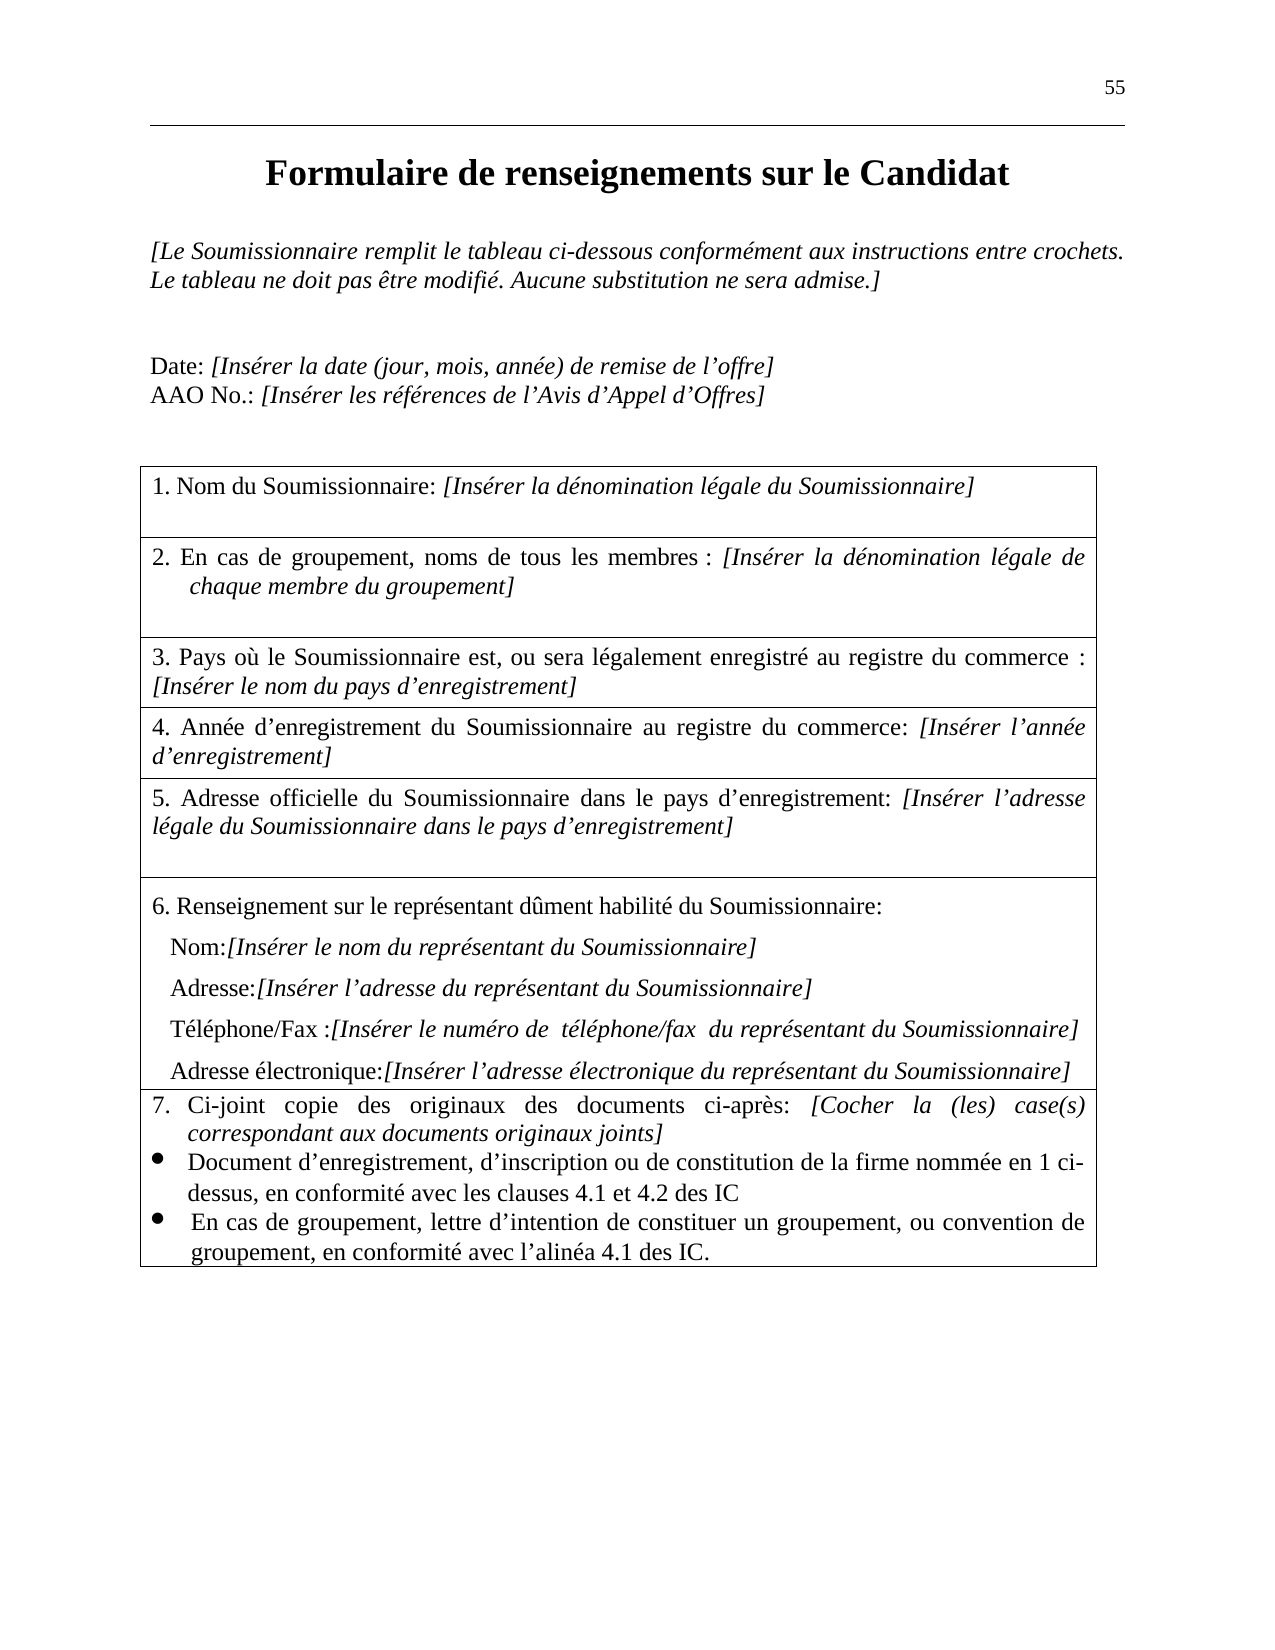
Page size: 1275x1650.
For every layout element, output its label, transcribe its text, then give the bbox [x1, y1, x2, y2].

table_cell 4. Année d’enregistrement du Soumissionnaire au registre du commerce: [Insérer l’année d’enregistrement] [141, 708, 1096, 777]
text [Le Soumissionnaire remplit le tableau ci-dessous conformément aux instructions entre crochets. Le tableau ne doit pas être modifié. Aucune substitution ne sera admise.] [150, 236, 1125, 294]
text AAO No.: [Insérer les références de l’Avis d’Appel d’Offres] [150, 380, 1117, 409]
table_cell 5. Adresse officielle du Soumissionnaire dans le pays d’enregistrement: [Insérer l’adresse légale du Soumissionnaire dans le pays d’enregistrement] [141, 779, 1096, 877]
text Formulaire de renseignements sur le Candidat [150, 150, 1125, 193]
table_header 1. Nom du Soumissionnaire: [Insérer la dénomination légale du Soumissionnaire] [141, 467, 1096, 537]
table_cell 7. Ci-joint copie des originaux des documents ci-après: [Cocher la (les) case(s) correspondant aux documents originaux joints] Document d’enregistrement, d’inscription ou de constitution de la firme nommée en 1 ci-dessus, en conformité avec les clauses 4.1 et 4.2 des IC En cas de groupement, lettre d’intention de constituer un groupement, ou convention de groupement, en conformité avec l’alinéa 4.1 des IC. [141, 1090, 1096, 1266]
table_cell 2. En cas de groupement, noms de tous les membres : [Insérer la dénomination légale de chaque membre du groupement] [141, 538, 1096, 637]
table_cell 3. Pays où le Soumissionnaire est, ou sera légalement enregistré au registre du commerce :[Insérer le nom du pays d’enregistrement] [141, 638, 1096, 707]
table_cell 6. Renseignement sur le représentant dûment habilité du Soumissionnaire: Nom:[Insérer le nom du représentant du Soumissionnaire] Adresse:[Insérer l’adresse du représentant du Soumissionnaire] Téléphone/Fax :[Insérer le numéro de téléphone/fax du représentant du Soumissionnaire] Adresse électronique:[Insérer l’adresse électronique du représentant du Soumissionnaire] [141, 878, 1096, 1089]
text Date: [Insérer la date (jour, mois, année) de remise de l’offre] [150, 351, 1125, 380]
